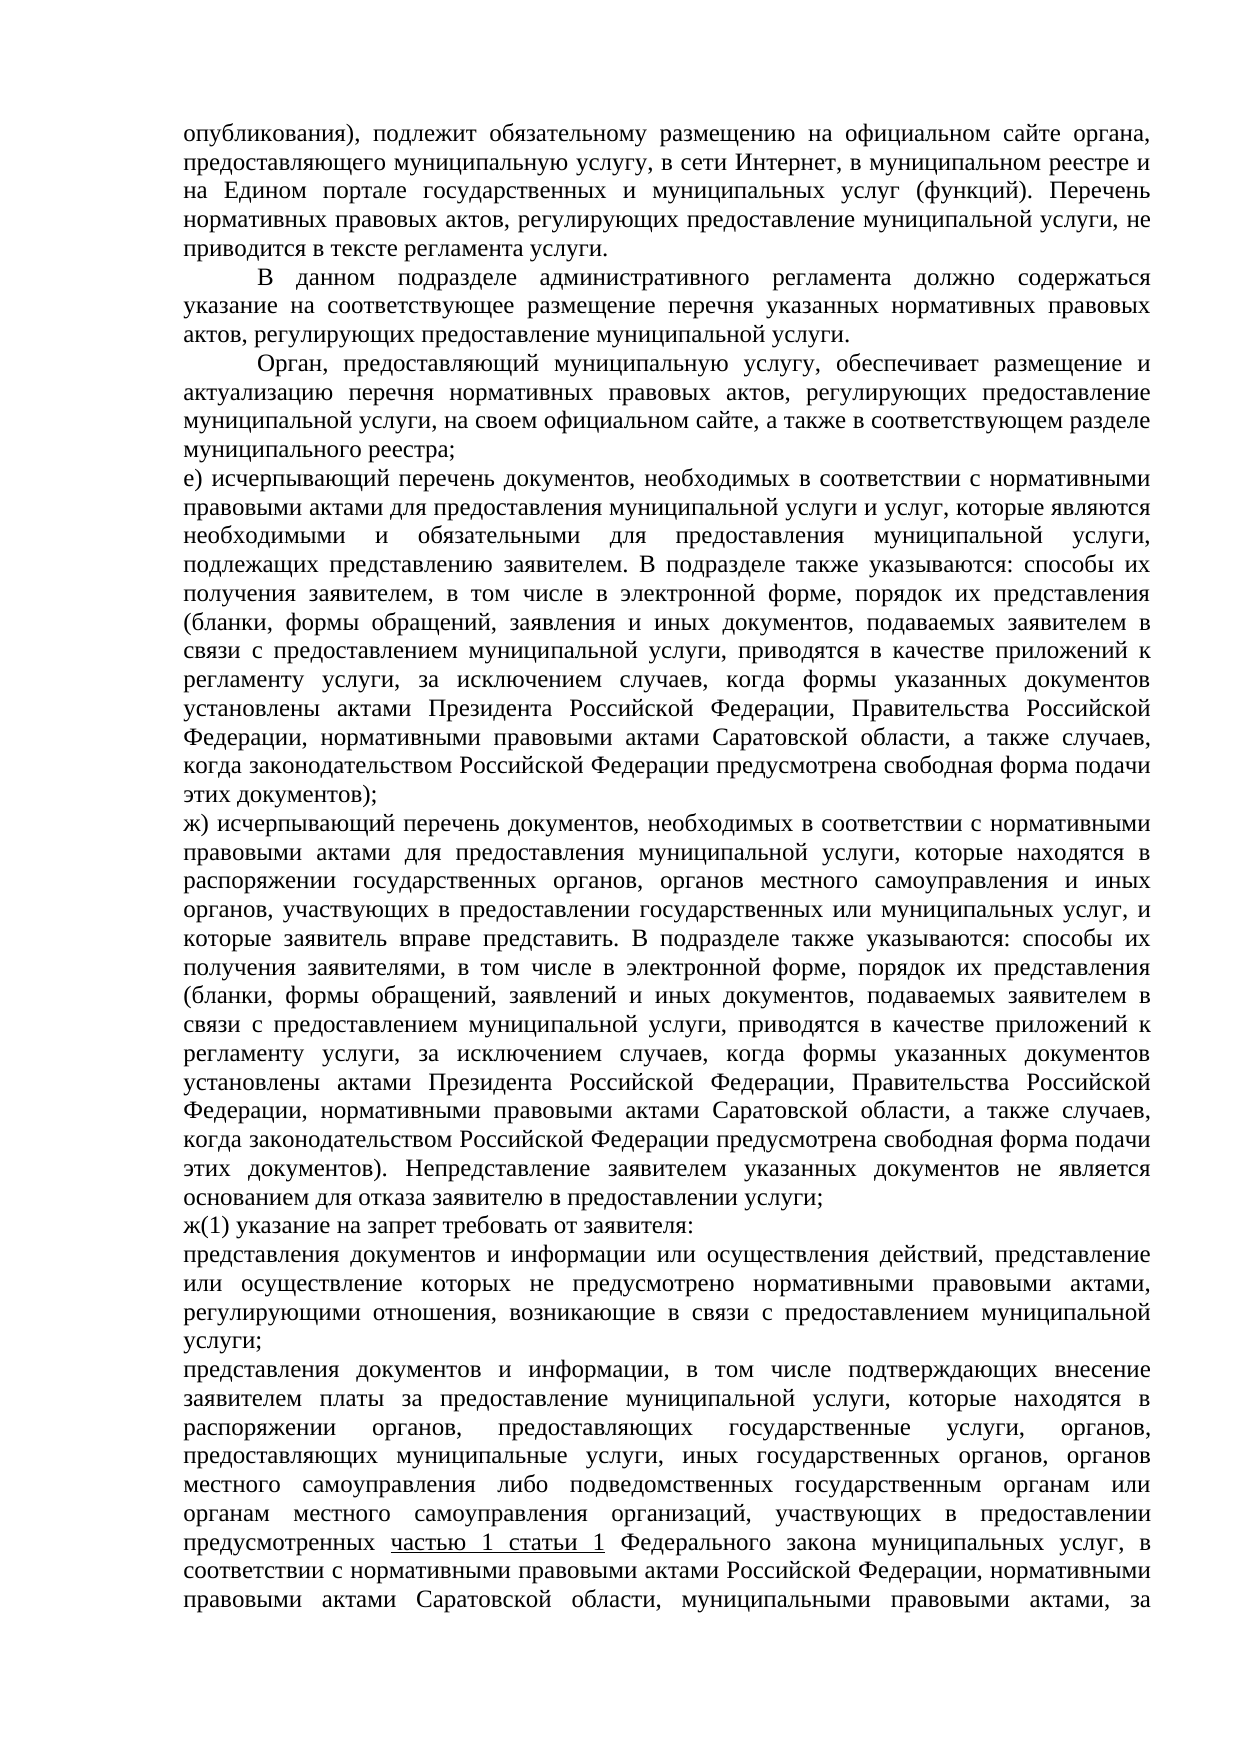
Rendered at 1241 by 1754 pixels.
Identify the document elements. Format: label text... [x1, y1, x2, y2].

text е) исчерпывающий перечень документов, необходимых в соответствии с нормативными правовыми актами для предоставления муниципальной услуги и услуг, которые являются необходимыми и обязательными для предоставления муниципальной услуги, подлежащих представлению заявителем. В подразделе также указываются: способы их получения заявителем, в том числе в электронной форме, порядок их представления (бланки, формы обращений, заявления и иных документов, подаваемых заявителем в связи с предоставлением муниципальной услуги, приводятся в качестве приложений к регламенту услуги, за исключением случаев, когда формы указанных документов установлены актами Президента Российской Федерации, Правительства Российской Федерации, нормативными правовыми актами Саратовской области, а также случаев, когда законодательством Российской Федерации предусмотрена свободная форма подачи этих документов); [183, 463, 1152, 808]
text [183, 118, 1152, 262]
text В данном подразделе административного регламента должно содержаться указание на соответствующее размещение перечня указанных нормативных правовых актов, регулирующих предоставление муниципальной услуги. [183, 262, 1152, 348]
text Орган, предоставляющий муниципальную услугу, обеспечивает размещение и актуализацию перечня нормативных правовых актов, регулирующих предоставление муниципальной услуги, на своем официальном сайте, а также в соответствующем разделе муниципального реестра; [183, 348, 1152, 463]
text ж(1) указание на запрет требовать от заявителя: [183, 1211, 1152, 1239]
text представления документов и информации или осуществления действий, представление или осуществление которых не предусмотрено нормативными правовыми актами, регулирующими отношения, возникающие в связи с предоставлением муниципальной услуги; [183, 1239, 1152, 1354]
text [183, 1354, 1152, 1613]
text ж) исчерпывающий перечень документов, необходимых в соответствии с нормативными правовыми актами для предоставления муниципальной услуги, которые находятся в распоряжении государственных органов, органов местного самоуправления и иных органов, участвующих в предоставлении государственных или муниципальных услуг, и которые заявитель вправе представить. В подразделе также указываются: способы их получения заявителями, в том числе в электронной форме, порядок их представления (бланки, формы обращений, заявлений и иных документов, подаваемых заявителем в связи с предоставлением муниципальной услуги, приводятся в качестве приложений к регламенту услуги, за исключением случаев, когда формы указанных документов установлены актами Президента Российской Федерации, Правительства Российской Федерации, нормативными правовыми актами Саратовской области, а также случаев, когда законодательством Российской Федерации предусмотрена свободная форма подачи этих документов). Непредставление заявителем указанных документов не является основанием для отказа заявителю в предоставлении услуги; [183, 808, 1152, 1211]
